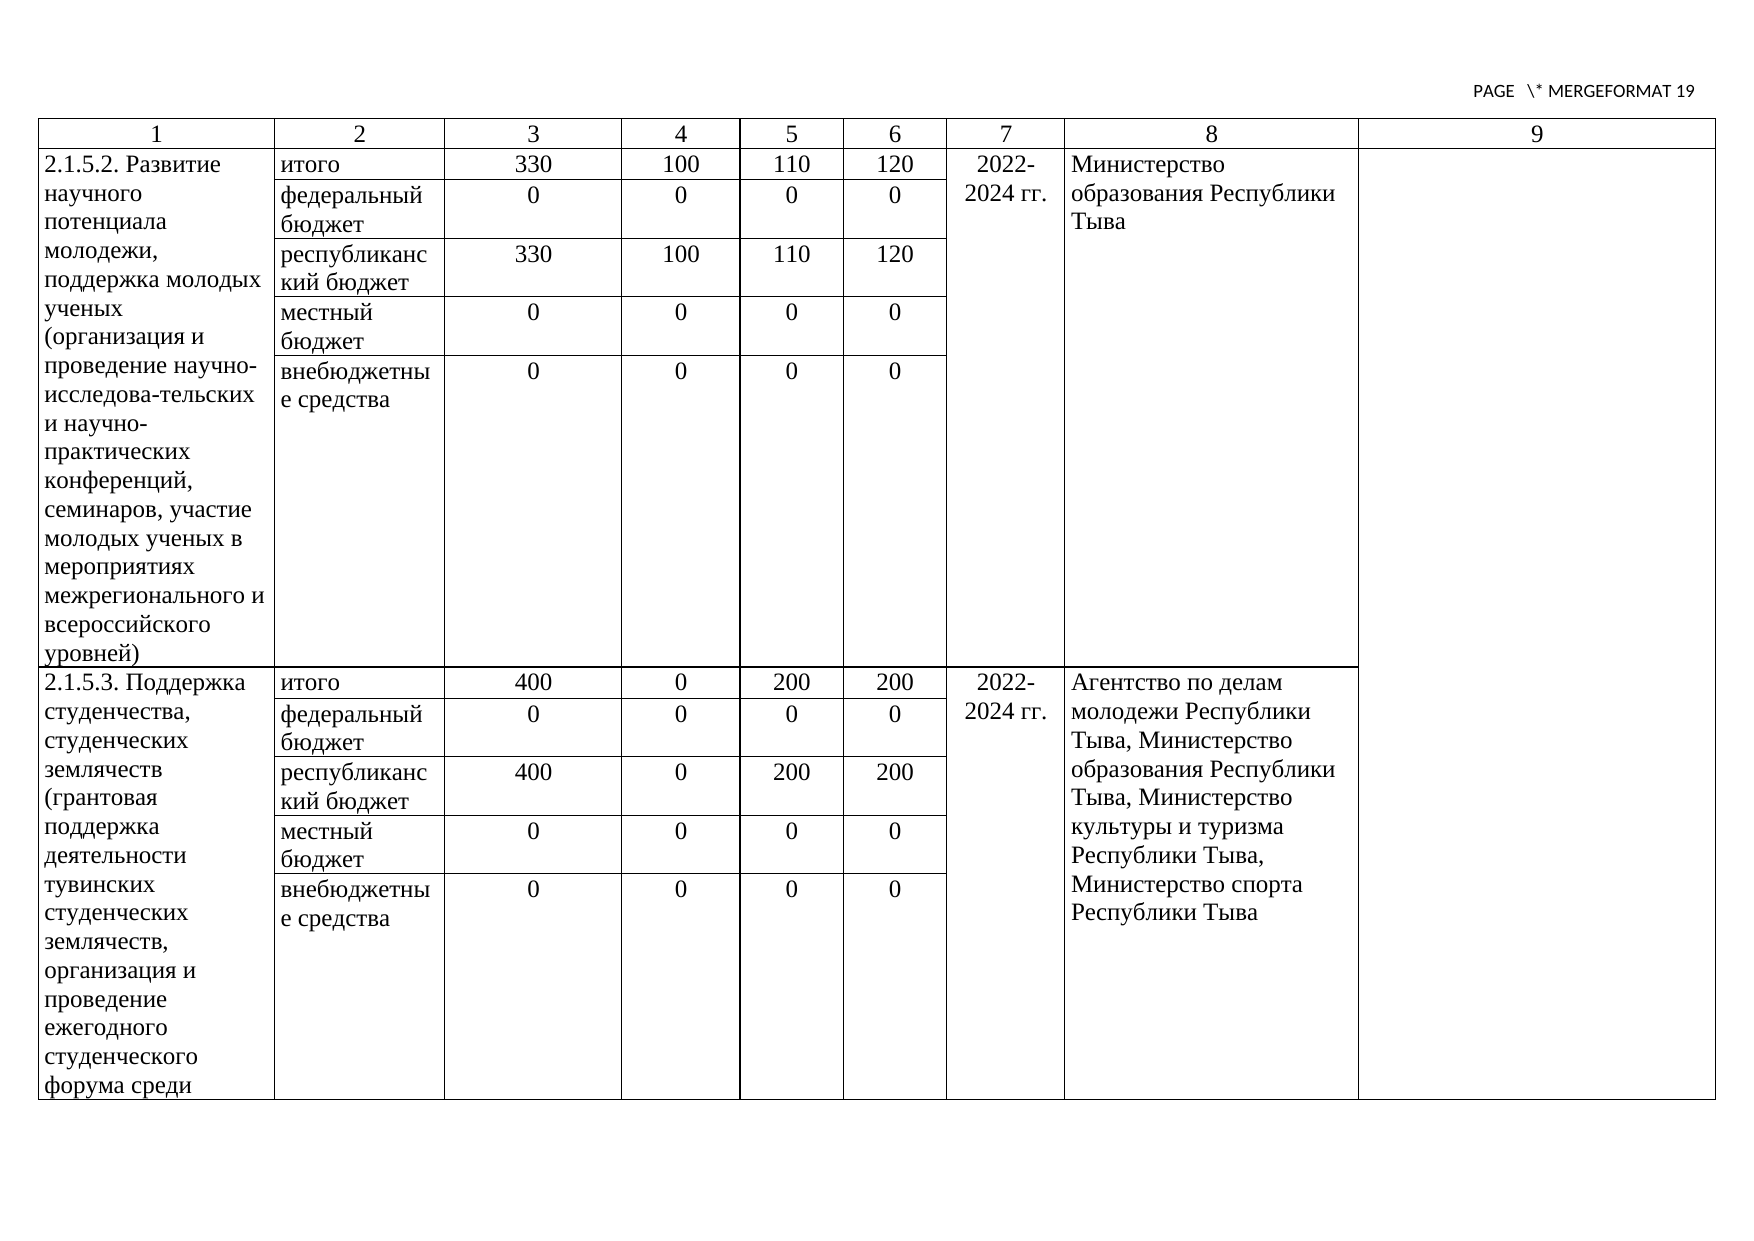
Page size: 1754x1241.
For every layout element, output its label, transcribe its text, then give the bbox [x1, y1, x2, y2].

table_cell 0 [622, 699, 739, 756]
table_cell 200 [741, 668, 843, 698]
table_header 2 [275, 119, 444, 148]
table_cell республиканский бюджет [275, 239, 444, 296]
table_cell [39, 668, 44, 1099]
table_header 6 [844, 119, 946, 148]
table_cell местный бюджет [275, 297, 444, 355]
table_cell 200 [844, 757, 946, 815]
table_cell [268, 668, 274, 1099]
table_cell 200 [741, 757, 843, 815]
table_cell 120 [844, 149, 946, 179]
table_cell федеральный бюджет [275, 180, 444, 238]
table_cell 100 [622, 149, 739, 179]
table_cell 0 [445, 874, 621, 1099]
table_cell внебюджетные средства [275, 874, 444, 1099]
table_cell федеральный бюджет [275, 699, 444, 756]
table_cell Министерство образования Республики Тыва [1065, 149, 1358, 666]
table_cell 0 [844, 297, 946, 355]
table_cell 0 [844, 874, 946, 1099]
table_cell 0 [844, 816, 946, 873]
table_cell 400 [445, 668, 621, 698]
table_cell 0 [445, 180, 621, 238]
table_cell 0 [622, 297, 739, 355]
table_cell 0 [741, 180, 843, 238]
table_cell 0 [741, 816, 843, 873]
table_header 4 [622, 119, 739, 148]
table_cell 120 [844, 239, 946, 296]
table_cell итого [275, 668, 444, 698]
table_cell 0 [622, 356, 739, 666]
table_cell 0 [741, 874, 843, 1099]
table_header 5 [741, 119, 843, 148]
table_header 3 [445, 119, 621, 148]
table_cell 100 [622, 239, 739, 296]
table_cell 0 [741, 297, 843, 355]
table_cell 400 [445, 757, 621, 815]
table_cell 110 [741, 239, 843, 296]
table_cell 0 [844, 699, 946, 756]
table_cell 0 [741, 356, 843, 666]
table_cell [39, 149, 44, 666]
table_cell 0 [622, 874, 739, 1099]
table_header 7 [947, 119, 1064, 148]
table_header 1 [39, 119, 274, 148]
table_cell 0 [741, 699, 843, 756]
table_header 8 [1065, 119, 1358, 148]
table_cell республиканский бюджет [275, 757, 444, 815]
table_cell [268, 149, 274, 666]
table_header 9 [1359, 119, 1715, 148]
table_cell [1359, 149, 1715, 1099]
table_cell местный бюджет [275, 816, 444, 873]
table_cell 0 [445, 297, 621, 355]
table_cell 330 [445, 149, 621, 179]
table_cell 0 [622, 757, 739, 815]
table_cell 0 [445, 356, 621, 666]
table_cell 0 [445, 816, 621, 873]
table_cell внебюджетные средства [275, 356, 444, 666]
table_cell 330 [445, 239, 621, 296]
table_cell Агентство по делам молодежи Республики Тыва, Министерство образования Республики Тыва, Министерство культуры и туризма Республики Тыва, Министерство спорта Республики Тыва [1065, 668, 1358, 1099]
table_cell 0 [622, 668, 739, 698]
table_cell 110 [741, 149, 843, 179]
table_cell 2022-2024 гг. [947, 668, 1064, 1099]
table_cell 0 [844, 180, 946, 238]
table_cell 0 [622, 180, 739, 238]
table_cell итого [275, 149, 444, 179]
table_cell 0 [622, 816, 739, 873]
table_cell 0 [445, 699, 621, 756]
table_cell 0 [844, 356, 946, 666]
table_cell 200 [844, 668, 946, 698]
table_cell 2022-2024 гг. [947, 149, 1064, 666]
